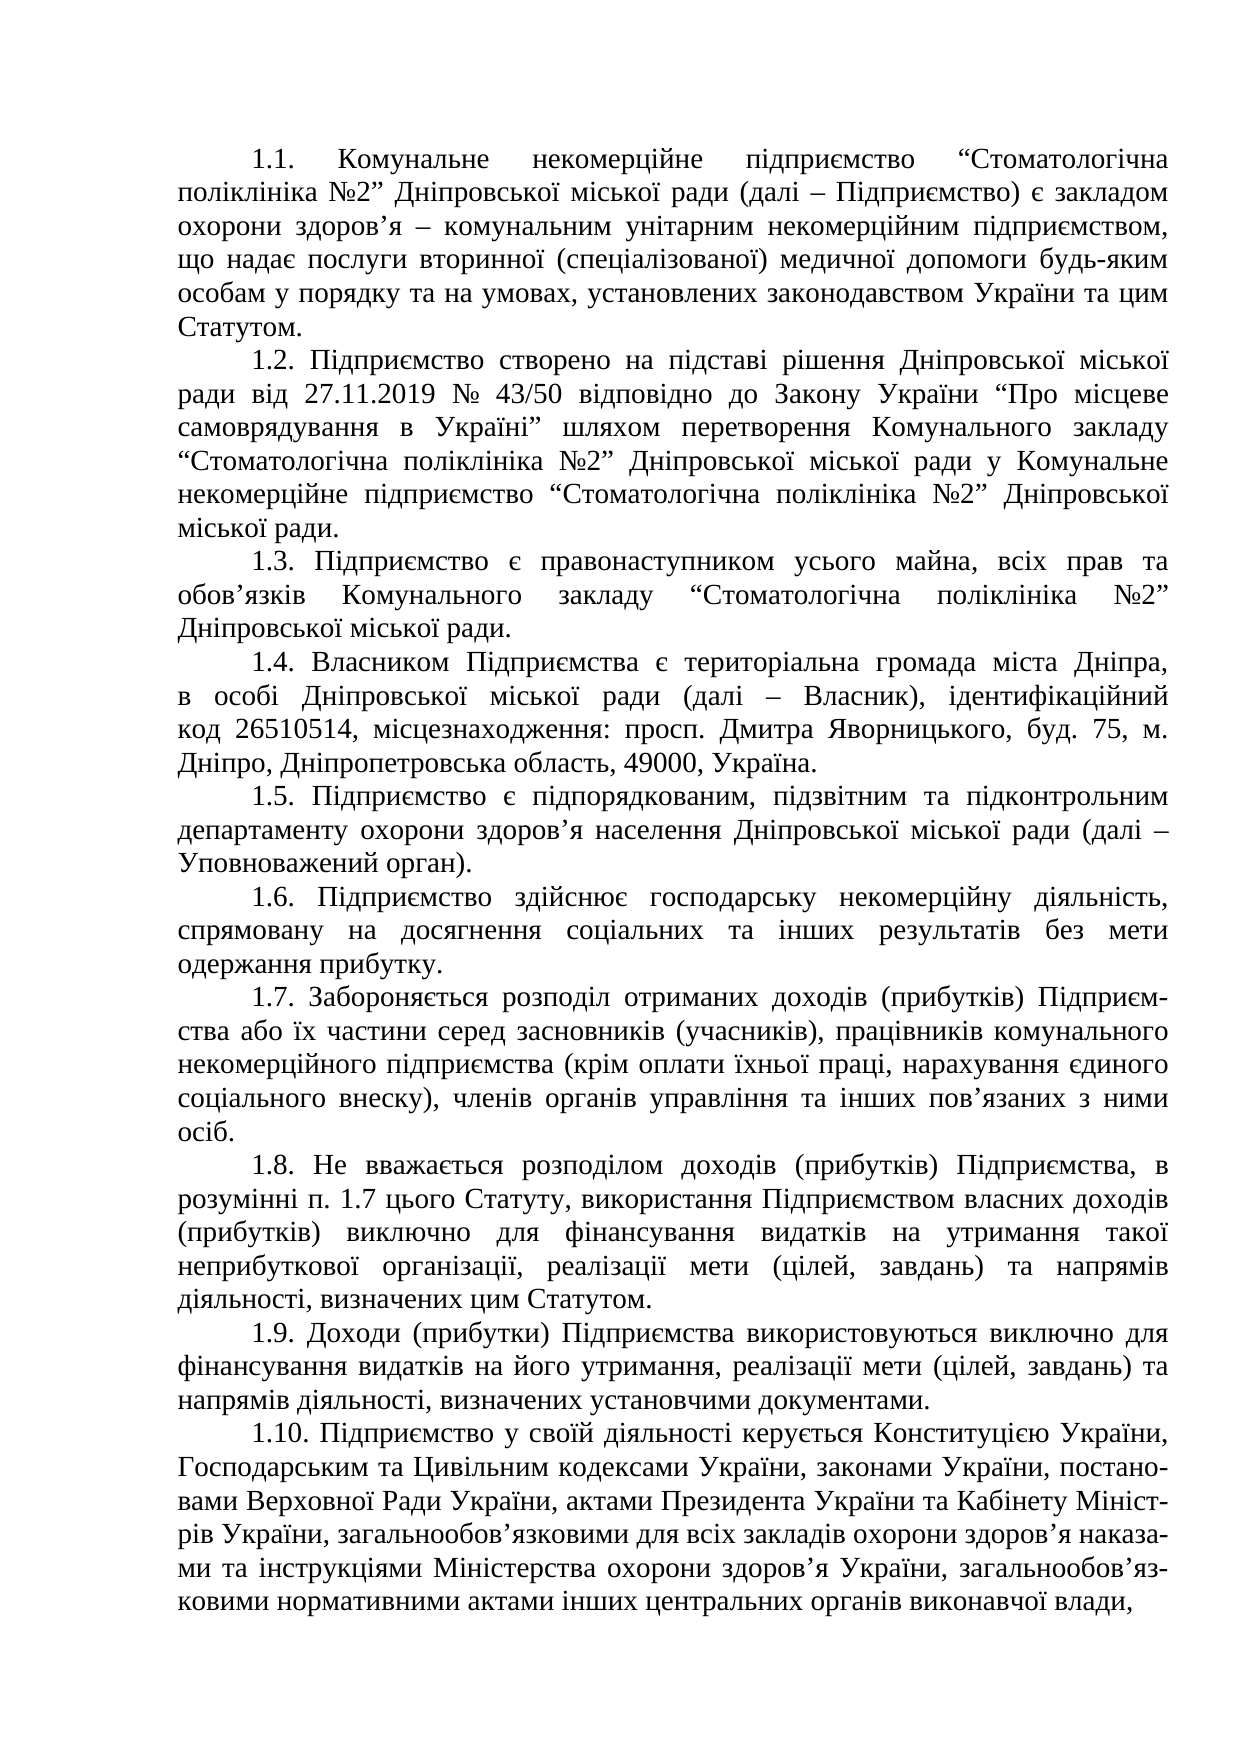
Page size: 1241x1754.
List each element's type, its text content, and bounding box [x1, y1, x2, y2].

text 1.9. Доходи (прибутки) Підприємства використовуються виключно для фінансування видатків на його утримання, реалізації мети (цілей, завдань) та напрямів діяльності, визначених установчими документами. [177, 1315, 1169, 1416]
text 1.8. Не вважається розподілом доходів (прибутків) Підприємства, в розумінні п. 1.7 цього Статуту, використання Підприємством власних доходів (прибутків) виключно для фінансування видатків на утримання такої неприбуткової організації, реалізації мети (цілей, завдань) та напрямів діяльності, визначених цим Статутом. [177, 1147, 1169, 1315]
text 1.1. Комунальне некомерційне підприємство “Стоматологічна поліклініка №2” Дніпровської міської ради (далі – Підприємство) є закладом охорони здоров’я – комунальним унітарним некомерційним підприємством, що надає послуги вторинної (спеціалізованої) медичної допомоги будь-яким особам у порядку та на умовах, установлених законодавством України та цим Статутом. [177, 141, 1169, 342]
text 1.6. Підприємство здійснює господарську некомерційну діяльність, спрямовану на досягнення соціальних та інших результатів без мети одержання прибутку. [177, 879, 1169, 979]
text 1.10. Підприємство у своїй діяльності керується Конституцією України, Господарським та Цивільним кодексами України, законами України, постано-вами Верховної Ради України, актами Президента України та Кабінету Мініст-рів України, загальнообов’язковими для всіх закладів охорони здоров’я наказа-ми та інструкціями Міністерства охорони здоров’я України, загальнообов’яз-ковими нормативними актами інших центральних органів виконавчої влади, [177, 1416, 1169, 1617]
text 1.7. Забороняється розподіл отриманих доходів (прибутків) Підприєм-ства або їх частини серед засновників (учасників), працівників комунального некомерційного підприємства (крім оплати їхньої праці, нарахування єдиного соціального внеску), членів органів управління та інших пов’язаних з ними осіб. [177, 979, 1169, 1147]
text 1.5. Підприємство є підпорядкованим, підзвітним та підконтрольним департаменту охорони здоров’я населення Дніпровської міської ради (далі – Уповноважений орган). [177, 778, 1169, 879]
text 1.4. Власником Підприємства є територіальна громада міста Дніпра, в особі Дніпровської міської ради (далі – Власник), ідентифікаційний код 26510514, місцезнаходження: просп. Дмитра Яворницького, буд. 75, м. Дніпро, Дніпропетровська область, 49000, Україна. [177, 644, 1169, 778]
text 1.2. Підприємство створено на підставі рішення Дніпровської міської ради від 27.11.2019 № 43/50 відповідно до Закону України “Про місцеве самоврядування в Україні” шляхом перетворення Комунального закладу “Стоматологічна поліклініка №2” Дніпровської міської ради у Комунальне некомерційне підприємство “Стоматологічна поліклініка №2” Дніпровської міської ради. [177, 342, 1169, 543]
text 1.3. Підприємство є правонаступником усього майна, всіх прав та обов’язків Комунального закладу “Стоматологічна поліклініка №2” Дніпровської міської ради. [177, 543, 1169, 644]
